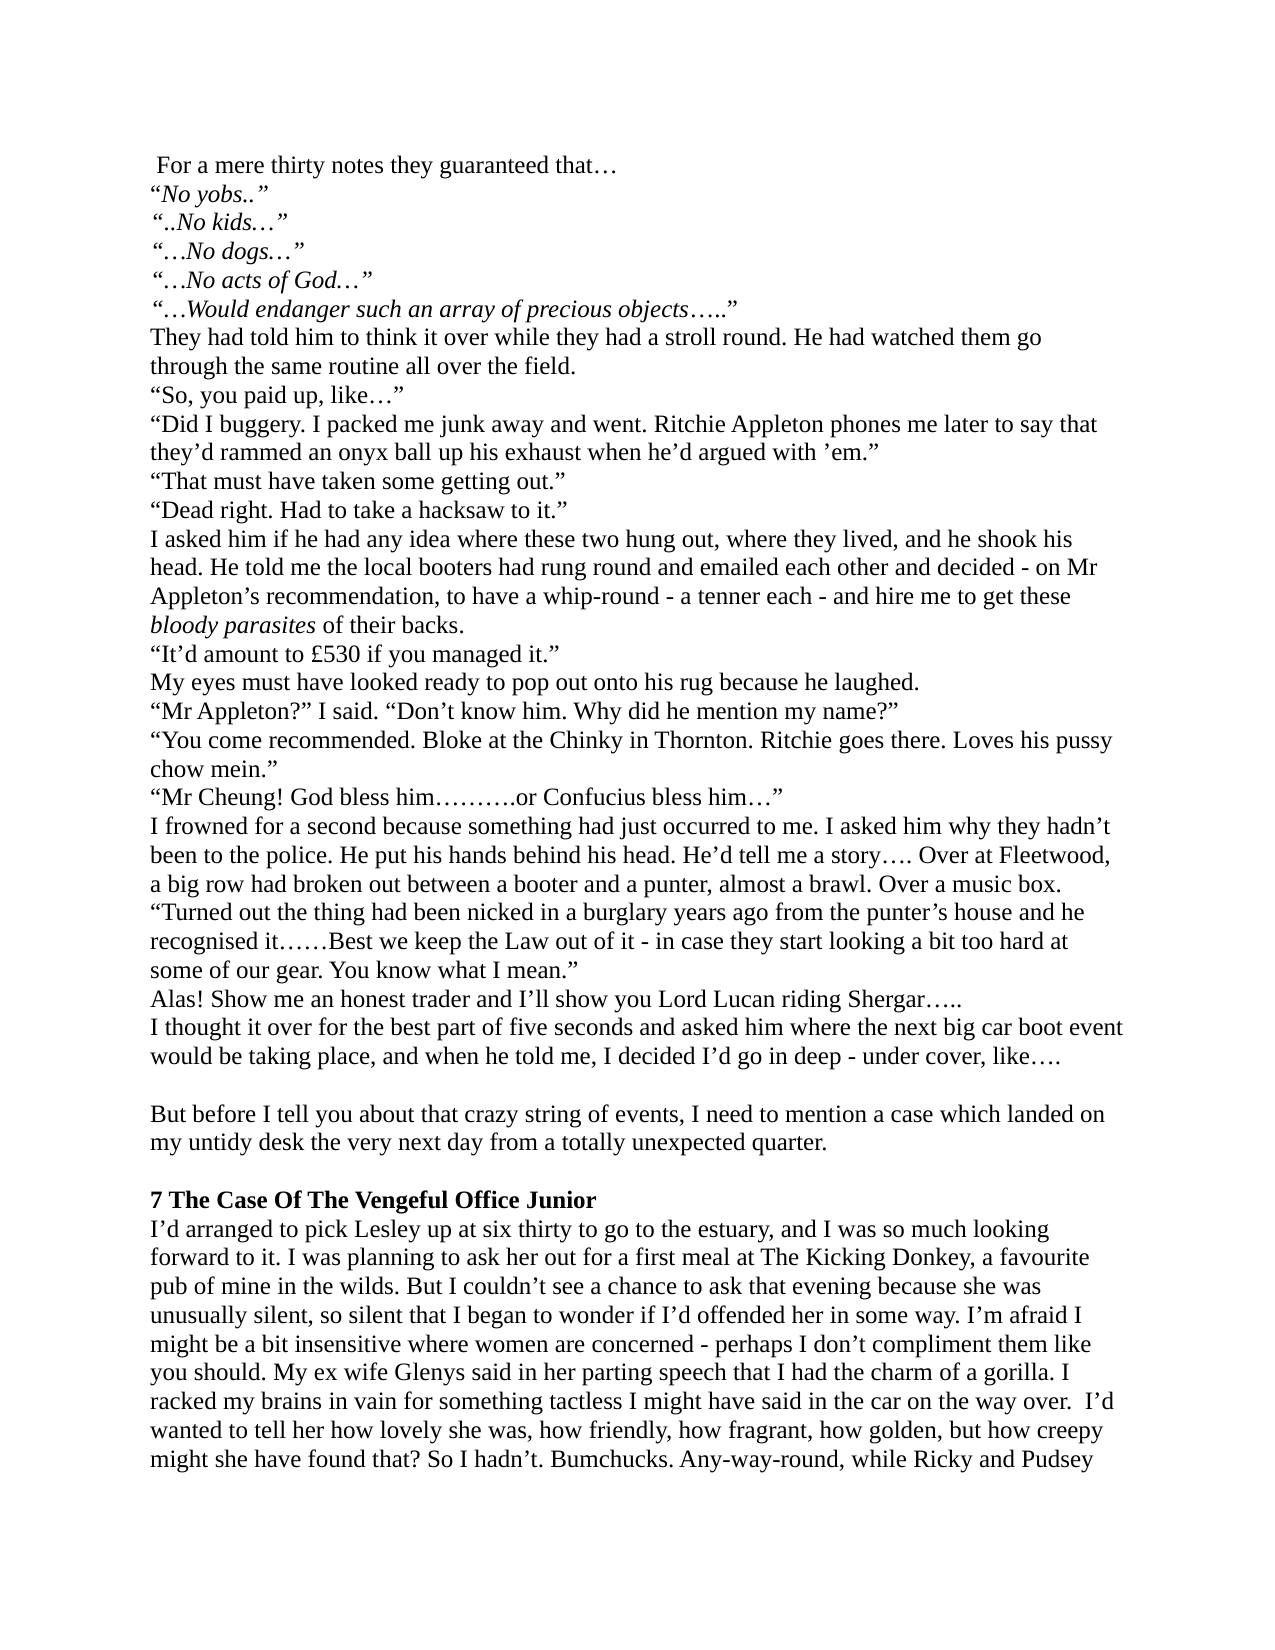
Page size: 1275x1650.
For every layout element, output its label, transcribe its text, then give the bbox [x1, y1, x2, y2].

text “Did I buggery. I packed me junk away and went. Ritchie Appleton phones me later to say that they’d rammed an onyx ball up his exhaust when he’d argued with ’em.” [150, 409, 1125, 466]
text “So, you paid up, like…” [150, 380, 1125, 409]
text “Mr Appleton?” I said. “Don’t know him. Why did he mention my name?” [150, 696, 1125, 725]
text I asked him if he had any idea where these two hung out, where they lived, and he shook his head. He told me the local booters had rung round and emailed each other and decided - on Mr Appleton’s recommendation, to have a whip-round - a tenner each - and hire me to get these bloody parasites of their backs. [150, 524, 1125, 639]
text Alas! Show me an honest trader and I’ll show you Lord Lucan riding Shergar….. [150, 984, 1125, 1012]
text 7 The Case Of The Vengeful Office Junior [150, 1185, 1125, 1214]
text “It’d amount to £530 if you managed it.” [150, 639, 1125, 667]
text “Turned out the thing had been nicked in a burglary years ago from the punter’s house and he recognised it……Best we keep the Law out of it - in case they start looking a bit too hard at some of our gear. You know what I mean.” [150, 897, 1125, 984]
text “That must have taken some getting out.” [150, 466, 1125, 495]
text “Dead right. Had to take a hacksaw to it.” [150, 495, 1125, 524]
text “…No dogs…” [150, 236, 1125, 265]
text They had told him to think it over while they had a stroll round. He had watched them go through the same routine all over the field. [150, 322, 1125, 380]
text For a mere thirty notes they guaranteed that… [150, 150, 1125, 179]
text “..No kids…” [150, 207, 1125, 236]
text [150, 1214, 1125, 1472]
text My eyes must have looked ready to pop out onto his rug because he laughed. [150, 667, 1125, 696]
text “…No acts of God…” [150, 265, 1125, 294]
text I frowned for a second because something had just occurred to me. I asked him why they hadn’t been to the police. He put his hands behind his head. He’d tell me a story…. Over at Fleetwood, a big row had broken out between a booter and a punter, almost a brawl. Over a music box. [150, 811, 1125, 897]
text “Mr Cheung! God bless him……….or Confucius bless him…” [150, 782, 1125, 811]
text “No yobs..” [150, 179, 1125, 207]
text “You come recommended. Bloke at the Chinky in Thornton. Ritchie goes there. Loves his pussy chow mein.” [150, 725, 1125, 782]
text But before I tell you about that crazy string of events, I need to mention a case which landed on my untidy desk the very next day from a totally unexpected quarter. [150, 1099, 1125, 1156]
text “…Would endanger such an array of precious objects…..” [150, 294, 1125, 322]
text I thought it over for the best part of five seconds and asked him where the next big car boot event would be taking place, and when he told me, I decided I’d go in deep - under cover, like…. [150, 1012, 1125, 1070]
